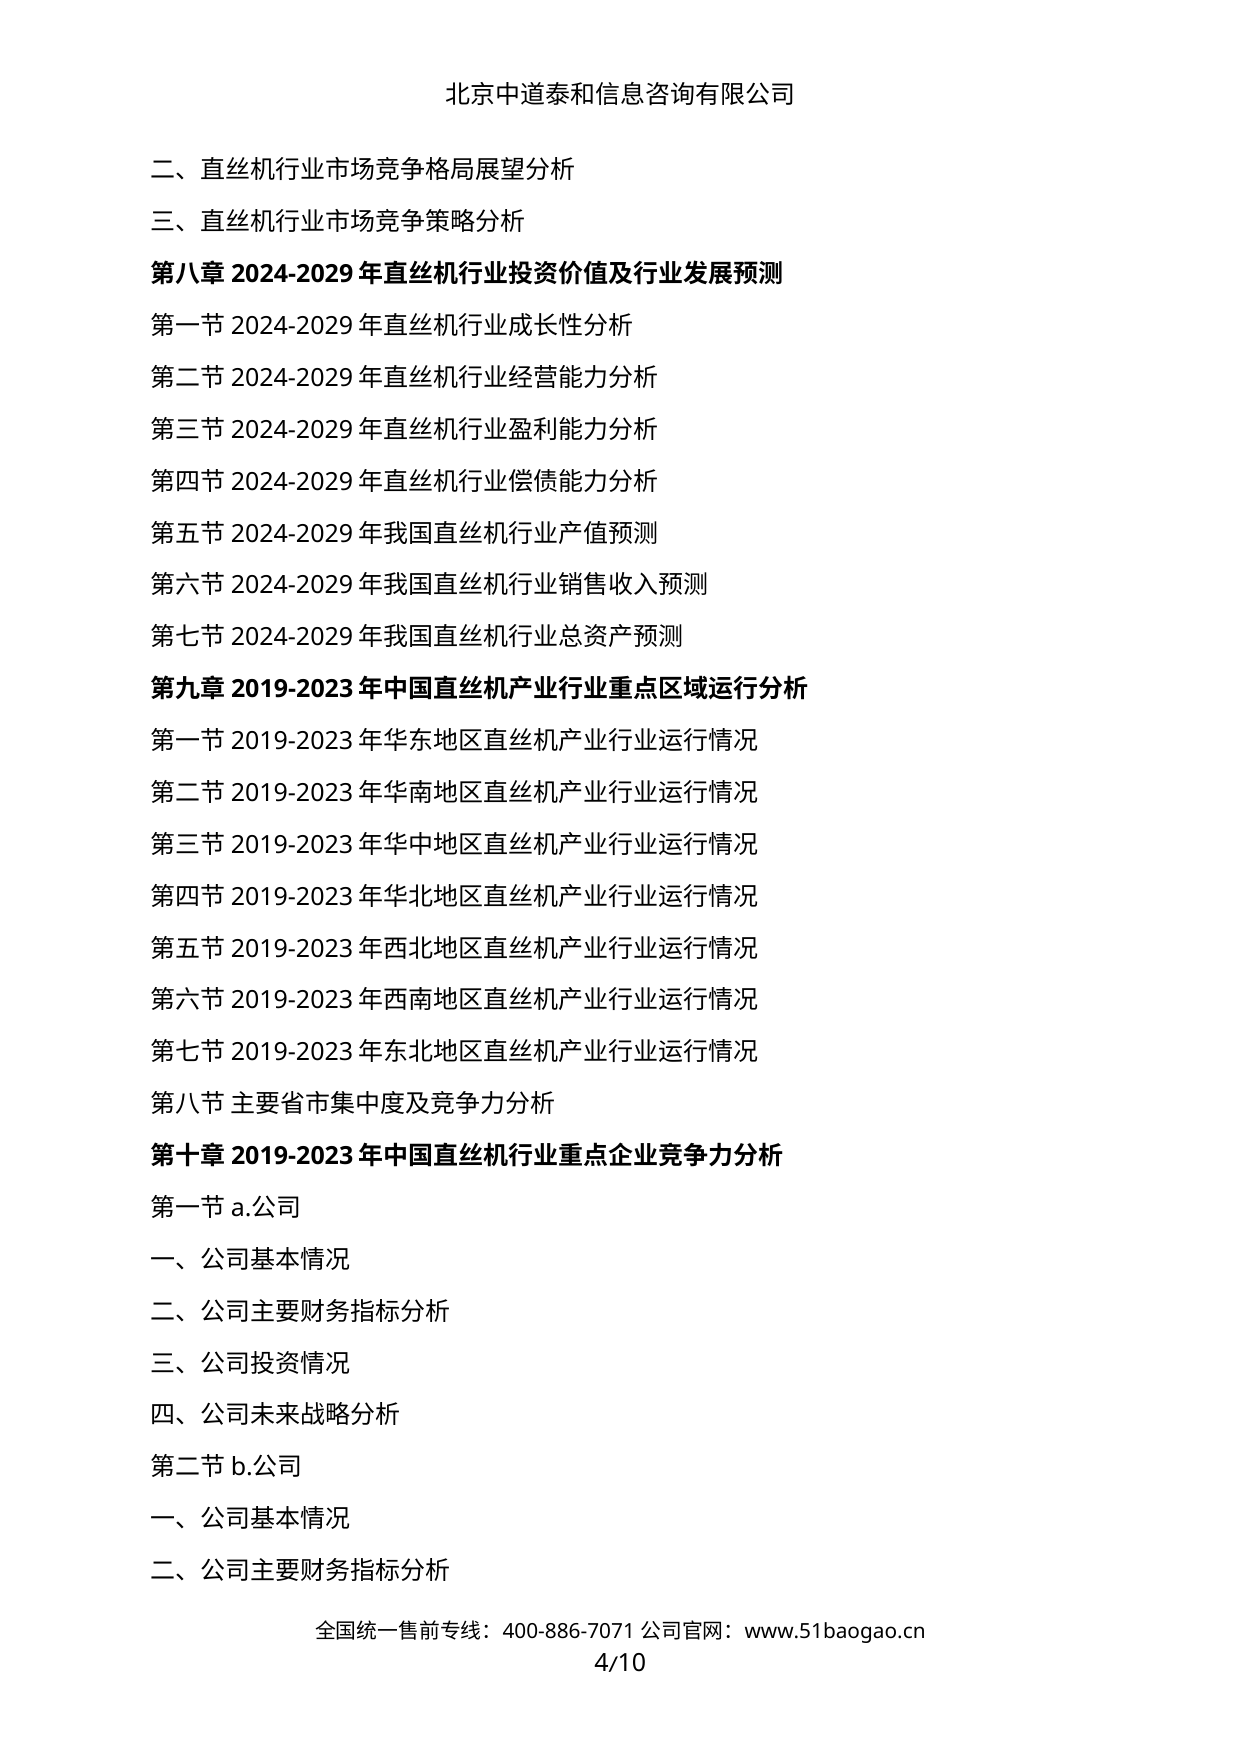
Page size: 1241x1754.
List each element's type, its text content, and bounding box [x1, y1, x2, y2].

text 第四节 2019-2023年华北地区直丝机产业行业运行情况 [150, 876, 1090, 912]
text 第三节 2019-2023年华中地区直丝机产业行业运行情况 [150, 824, 1090, 861]
text 第二节 b.公司 [150, 1447, 1090, 1483]
text 第一节 2019-2023年华东地区直丝机产业行业运行情况 [150, 721, 1090, 757]
text 第二节 2024-2029年直丝机行业经营能力分析 [150, 357, 1090, 394]
text 三、直丝机行业市场竞争策略分析 [150, 202, 1090, 238]
text 二、直丝机行业市场竞争格局展望分析 [150, 150, 1090, 186]
text 第三节 2024-2029年直丝机行业盈利能力分析 [150, 409, 1090, 446]
text 第七节 2019-2023年东北地区直丝机产业行业运行情况 [150, 1032, 1090, 1068]
text 第十章 2019-2023年中国直丝机行业重点企业竞争力分析 [150, 1136, 1090, 1172]
text 第八节 主要省市集中度及竞争力分析 [150, 1084, 1090, 1120]
text 二、公司主要财务指标分析 [150, 1291, 1090, 1327]
text 三、公司投资情况 [150, 1343, 1090, 1379]
text 第一节 2024-2029年直丝机行业成长性分析 [150, 306, 1090, 342]
text 第六节 2019-2023年西南地区直丝机产业行业运行情况 [150, 980, 1090, 1016]
text 第五节 2019-2023年西北地区直丝机产业行业运行情况 [150, 928, 1090, 964]
text 二、公司主要财务指标分析 [150, 1551, 1090, 1587]
text 第五节 2024-2029年我国直丝机行业产值预测 [150, 513, 1090, 549]
text 第七节 2024-2029年我国直丝机行业总资产预测 [150, 617, 1090, 653]
text 第二节 2019-2023年华南地区直丝机产业行业运行情况 [150, 772, 1090, 809]
text 一、公司基本情况 [150, 1499, 1090, 1535]
text 第六节 2024-2029年我国直丝机行业销售收入预测 [150, 565, 1090, 601]
text 第八章 2024-2029年直丝机行业投资价值及行业发展预测 [150, 254, 1090, 290]
text 第九章 2019-2023年中国直丝机产业行业重点区域运行分析 [150, 669, 1090, 705]
text 第一节 a.公司 [150, 1187, 1090, 1224]
text 第四节 2024-2029年直丝机行业偿债能力分析 [150, 461, 1090, 497]
text 一、公司基本情况 [150, 1239, 1090, 1276]
text 四、公司未来战略分析 [150, 1395, 1090, 1431]
